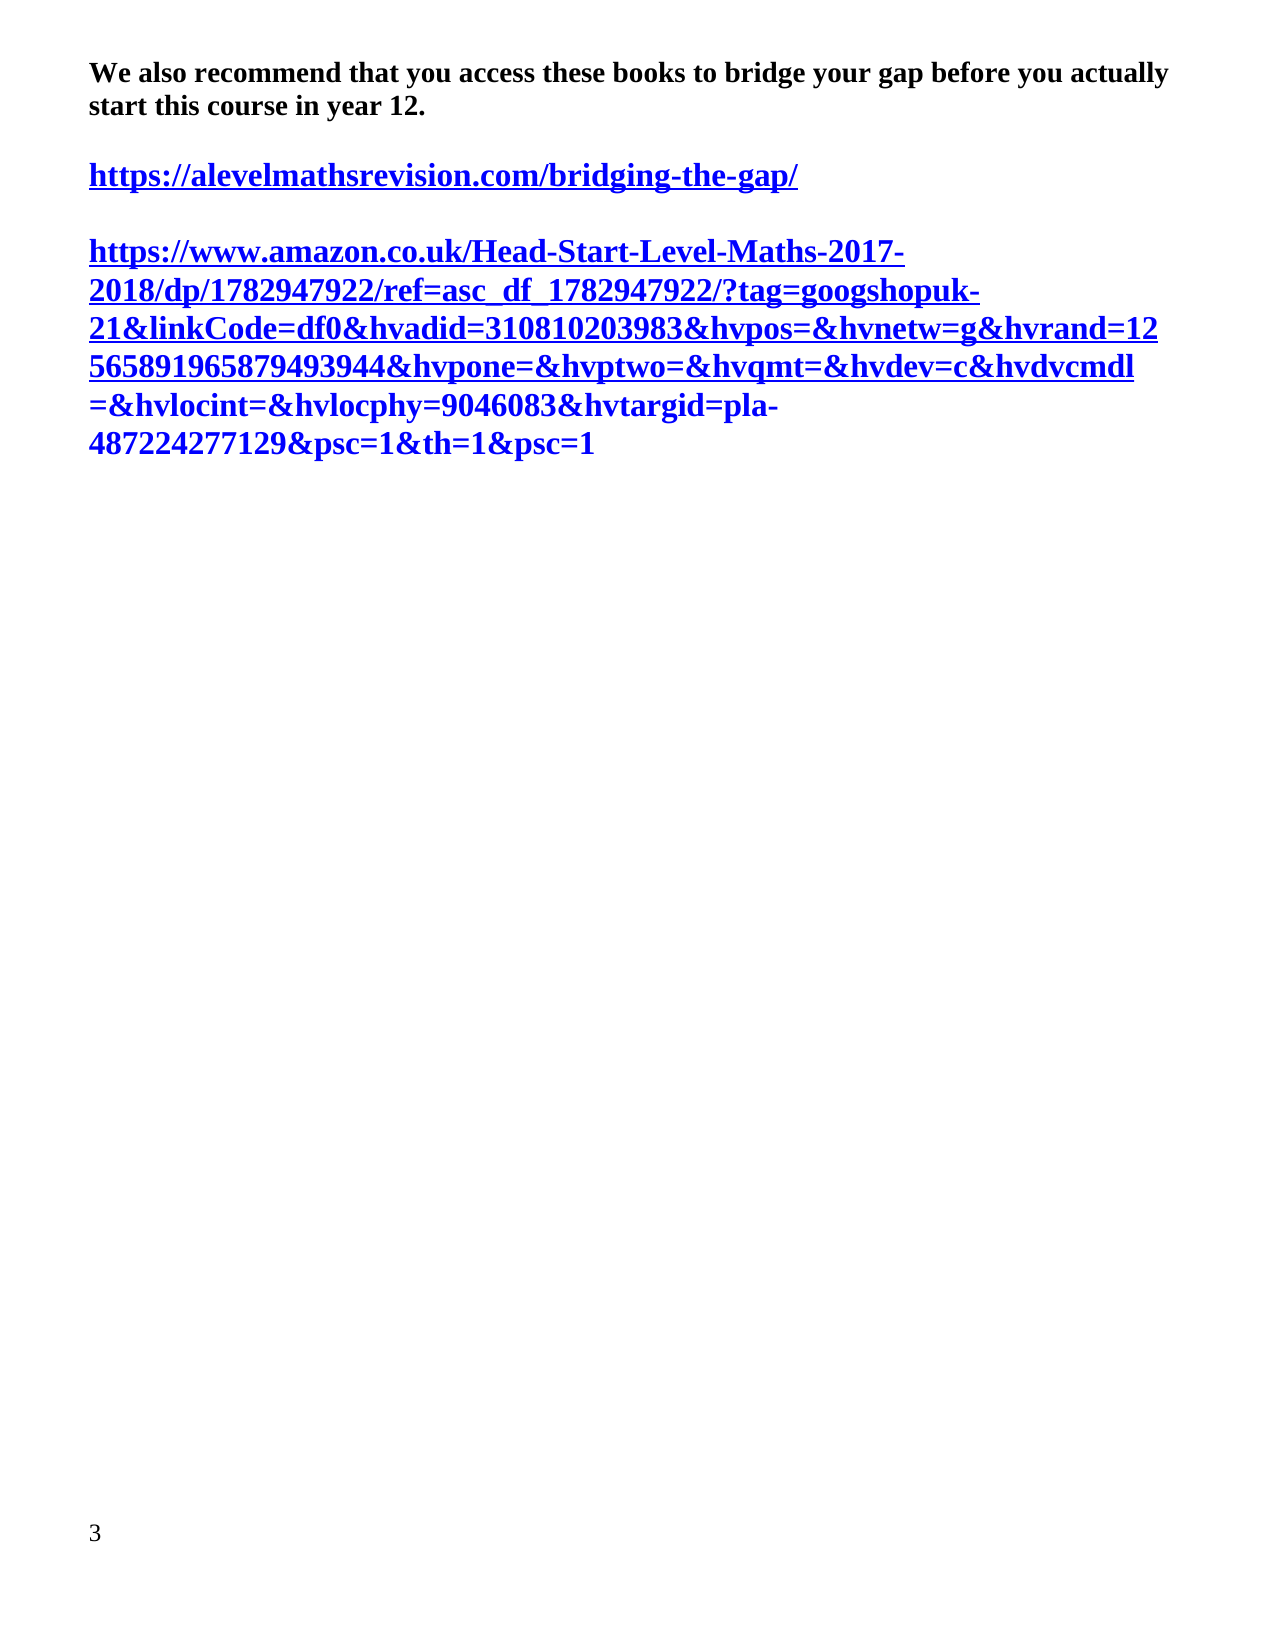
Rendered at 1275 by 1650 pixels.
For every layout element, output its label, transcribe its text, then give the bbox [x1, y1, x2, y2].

text https://www.amazon.co.uk/Head-Start-Level-Maths-2017- 2018/dp/1782947922/ref=asc_df_1782947922/?tag=googshopuk- 21&linkCode=df0&hvadid=310810203983&hvpos=&hvnetw=g&hvrand=12 565891965879493944&hvpone=&hvptwo=&hvqmt=&hvdev=c&hvdvcmdl [89, 231, 1169, 385]
text https://alevelmathsrevision.com/bridging-the-gap/ [89, 155, 1204, 193]
subtitle =&hvlocint=&hvlocphy=9046083&hvtargid=pla- 487224277129&psc=1&th=1&psc=1 [89, 385, 1204, 461]
subtitle We also recommend that you access these books to bridge your gap before you actually start this course in year 12. [89, 55, 1204, 122]
